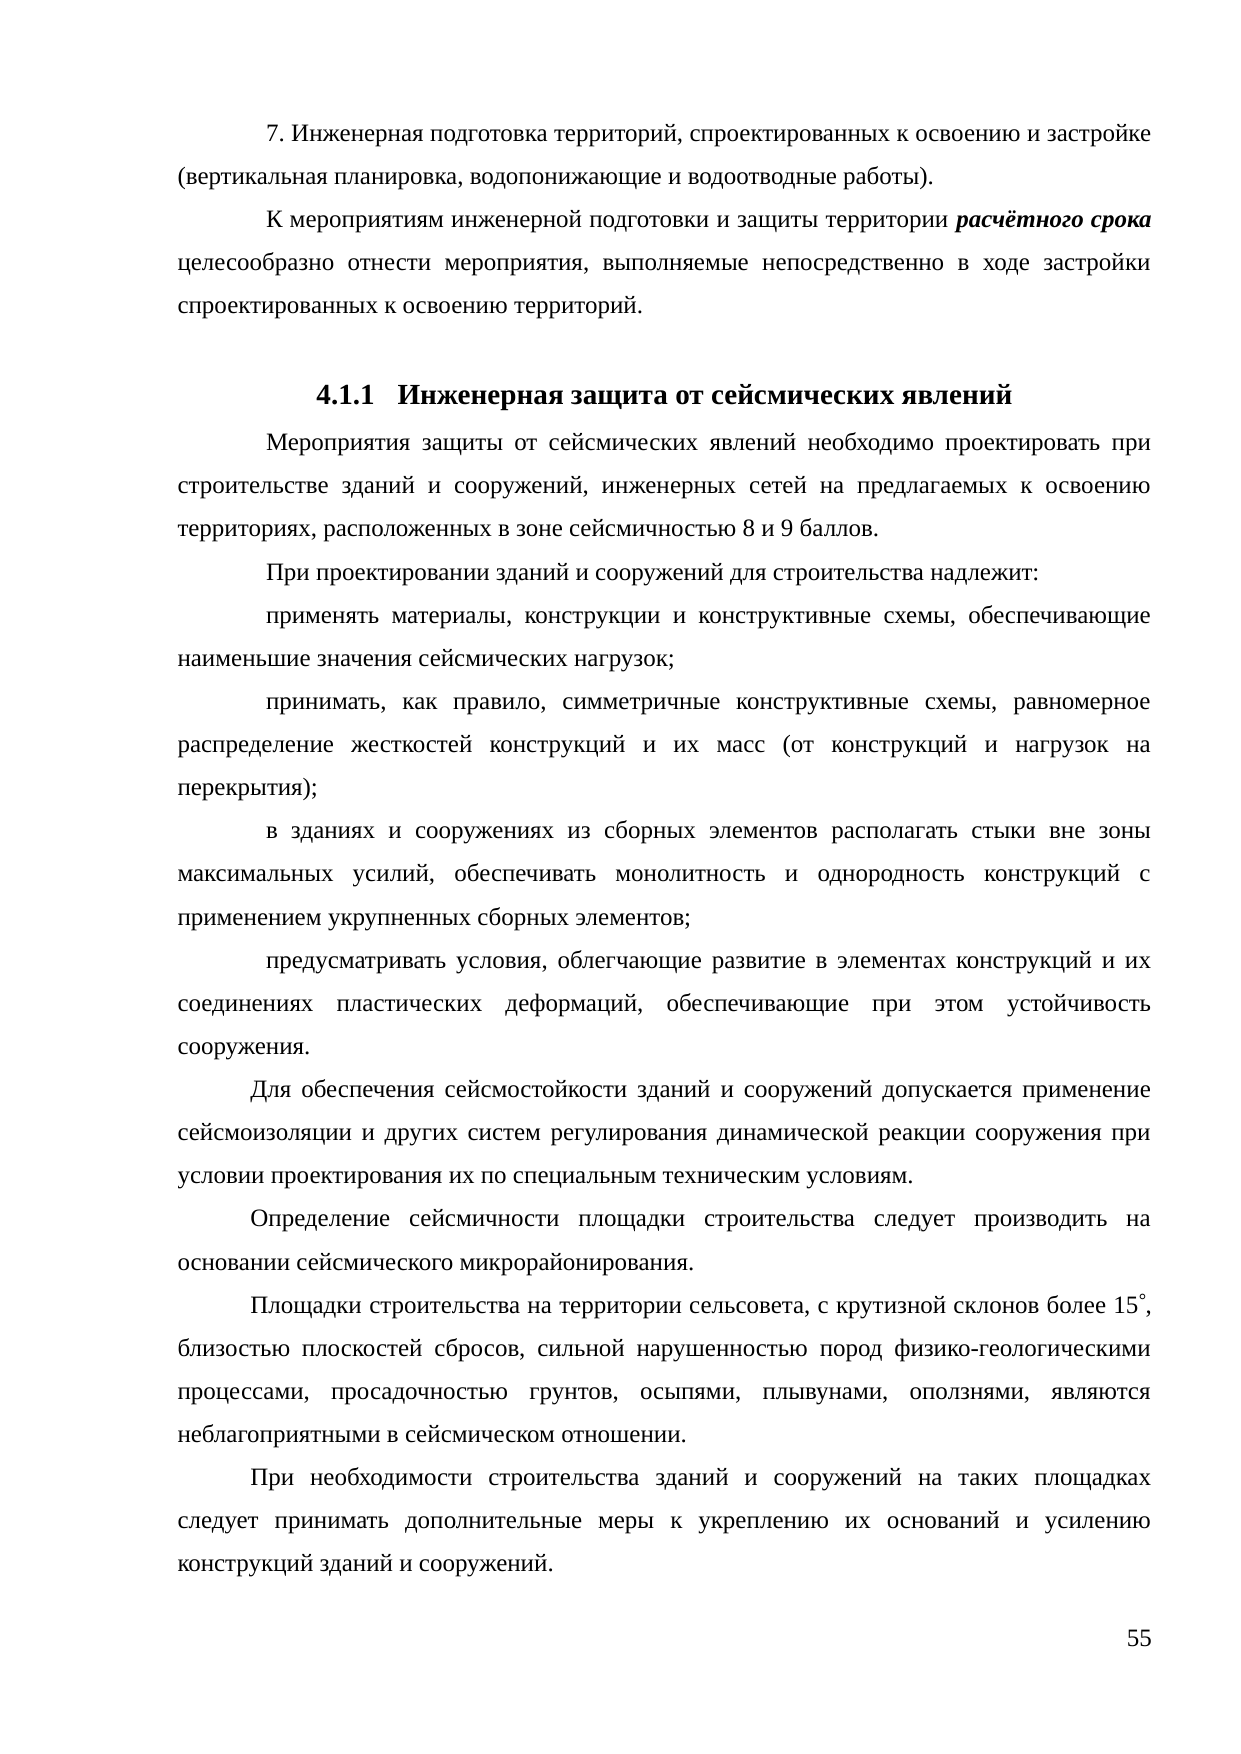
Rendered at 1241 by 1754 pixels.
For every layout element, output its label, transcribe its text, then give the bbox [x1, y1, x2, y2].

text При необходимости строительства зданий и сооружений на таких площадках следует принимать дополнительные меры к укреплению их оснований и усилению конструкций зданий и сооружений. [177, 1462, 1152, 1577]
text в зданиях и сооружениях из сборных элементов располагать стыки вне зоны максимальных усилий, обеспечивать монолитность и однородность конструкций с применением укрупненных сборных элементов; [177, 815, 1152, 930]
text применять материалы, конструкции и конструктивные схемы, обеспечивающие наименьшие значения сейсмических нагрузок; [177, 600, 1152, 672]
text Определение сейсмичности площадки строительства следует производить на основании сейсмического микрорайонирования. [177, 1203, 1152, 1275]
text Для обеспечения сейсмостойкости зданий и сооружений допускается применение сейсмоизоляции и других систем регулирования динамической реакции сооружения при условии проектирования их по специальным техническим условиям. [177, 1074, 1152, 1189]
text Мероприятия защиты от сейсмических явлений необходимо проектировать при строительстве зданий и сооружений, инженерных сетей на предлагаемых к освоению территориях, расположенных в зоне сейсмичностью 8 и 9 баллов. [177, 427, 1152, 542]
subtitle Инженерная защита от сейсмических явлений [177, 377, 1152, 410]
text 7. Инженерная подготовка территорий, спроектированных к освоению и застройке (вертикальная планировка, водопонижающие и водоотводные работы). [177, 118, 1152, 190]
text Площадки строительства на территории сельсовета, с крутизной склонов более 15, близостью плоскостей сбросов, сильной нарушенностью пород физико-геологическими процессами, просадочностью грунтов, осыпями, плывунами, оползнями, являются неблагоприятными в сейсмическом отношении. [177, 1290, 1152, 1448]
text принимать, как правило, симметричные конструктивные схемы, равномерное распределение жесткостей конструкций и их масс (от конструкций и нагрузок на перекрытия); [177, 686, 1152, 801]
text При проектировании зданий и сооружений для строительства надлежит: [177, 557, 1152, 585]
text К мероприятиям инженерной подготовки и защиты территории расчётного срока целесообразно отнести мероприятия, выполняемые непосредственно в ходе застройки спроектированных к освоению территорий. [177, 204, 1152, 319]
text предусматривать условия, облегчающие развитие в элементах конструкций и их соединениях пластических деформаций, обеспечивающие при этом устойчивость сооружения. [177, 945, 1152, 1060]
